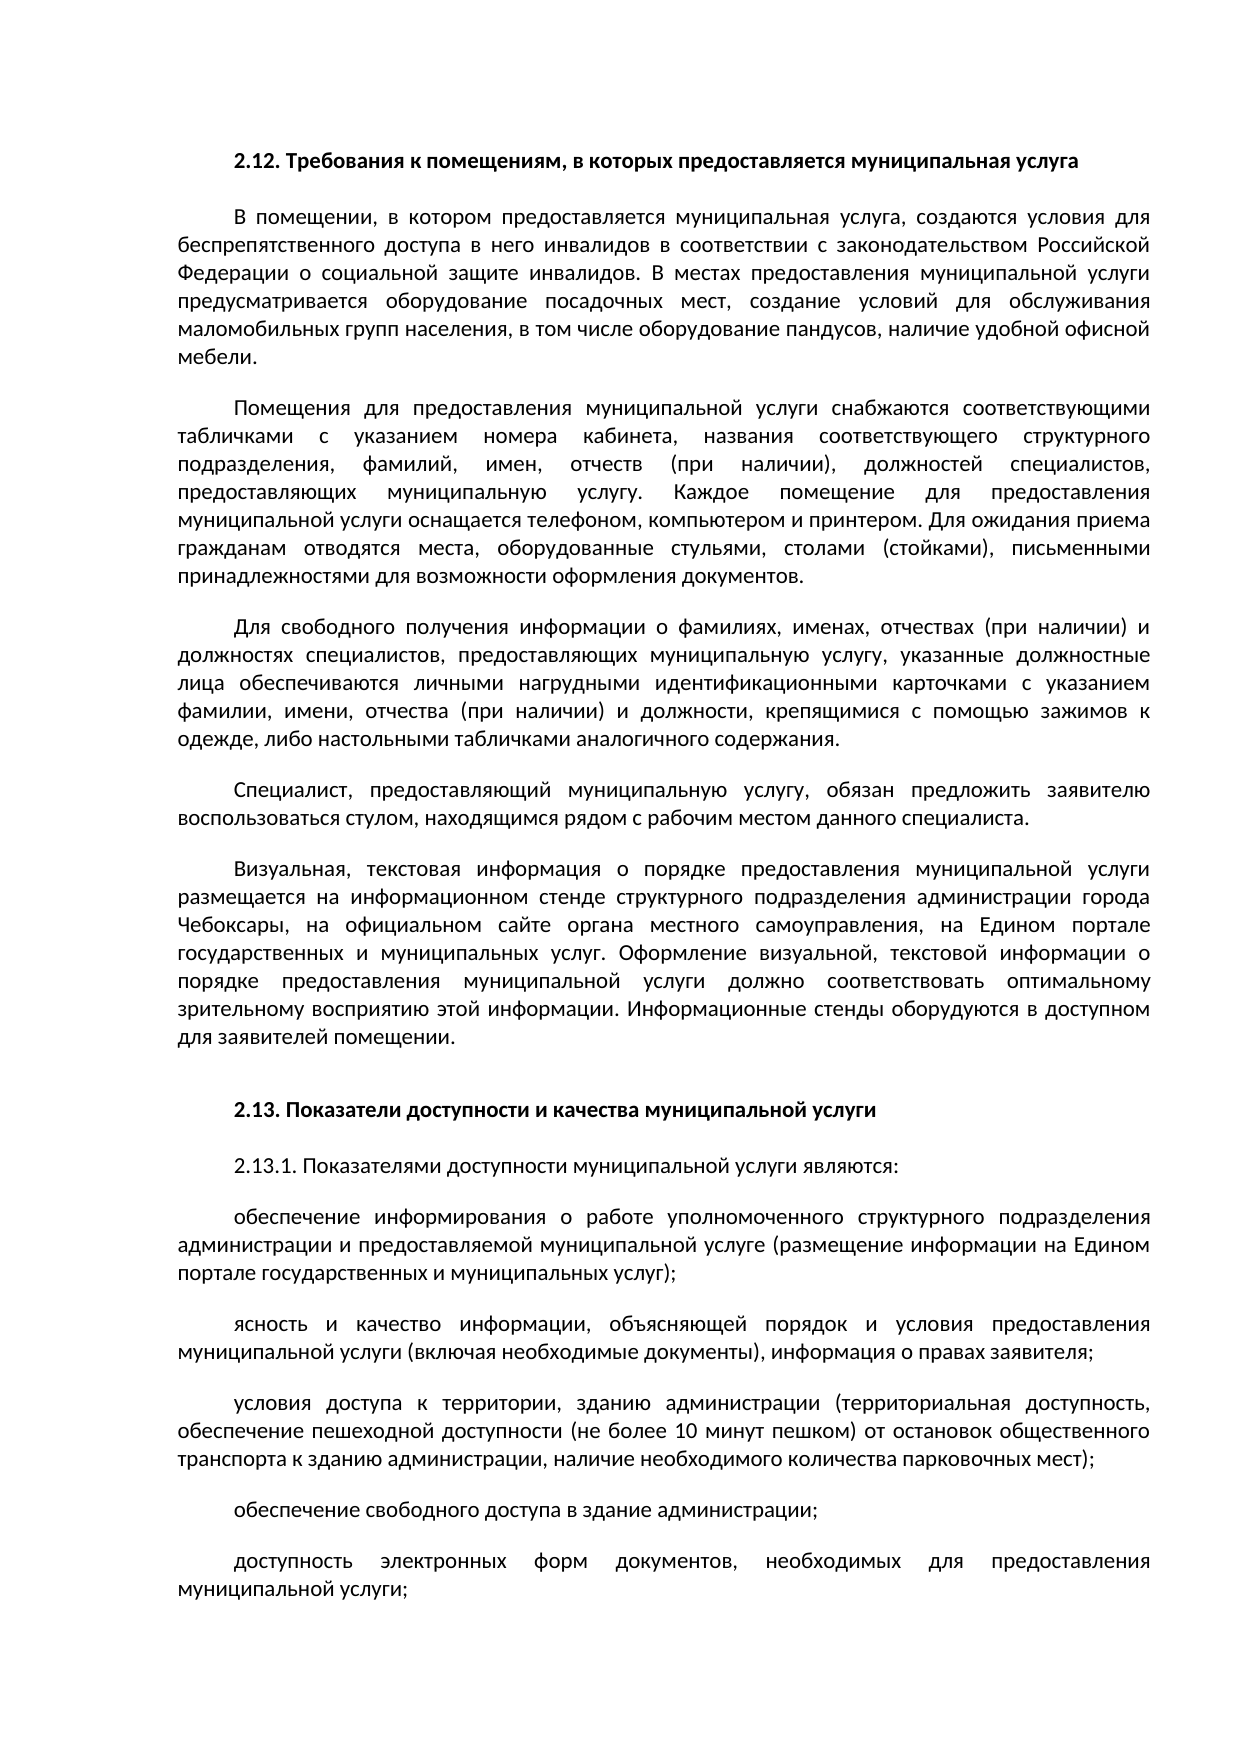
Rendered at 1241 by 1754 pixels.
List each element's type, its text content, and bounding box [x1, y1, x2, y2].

text ясность и качество информации, объясняющей порядок и условия предоставления муниципальной услуги (включая необходимые документы), информация о правах заявителя; [177, 1309, 1152, 1365]
text В помещении, в котором предоставляется муниципальная услуга, создаются условия для беспрепятственного доступа в него инвалидов в соответствии с законодательством Российской Федерации о социальной защите инвалидов. В местах предоставления муниципальной услуги предусматривается оборудование посадочных мест, создание условий для обслуживания маломобильных групп населения, в том числе оборудование пандусов, наличие удобной офисной мебели. [177, 202, 1152, 370]
text Помещения для предоставления муниципальной услуги снабжаются соответствующими табличками с указанием номера кабинета, названия соответствующего структурного подразделения, фамилий, имен, отчеств (при наличии), должностей специалистов, предоставляющих муниципальную услугу. Каждое помещение для предоставления муниципальной услуги оснащается телефоном, компьютером и принтером. Для ожидания приема гражданам отводятся места, оборудованные стульями, столами (стойками), письменными принадлежностями для возможности оформления документов. [177, 393, 1152, 589]
text доступность электронных форм документов, необходимых для предоставления муниципальной услуги; [177, 1546, 1152, 1602]
title 2.13. Показатели доступности и качества муниципальной услуги [177, 1095, 1152, 1123]
text 2.13.1. Показателями доступности муниципальной услуги являются: [177, 1151, 1152, 1179]
text обеспечение свободного доступа в здание администрации; [177, 1495, 1152, 1523]
text Визуальная, текстовая информация о порядке предоставления муниципальной услуги размещается на информационном стенде структурного подразделения администрации города Чебоксары, на официальном сайте органа местного самоуправления, на Едином портале государственных и муниципальных услуг. Оформление визуальной, текстовой информации о порядке предоставления муниципальной услуги должно соответствовать оптимальному зрительному восприятию этой информации. Информационные стенды оборудуются в доступном для заявителей помещении. [177, 854, 1152, 1050]
text условия доступа к территории, зданию администрации (территориальная доступность, обеспечение пешеходной доступности (не более 10 минут пешком) от остановок общественного транспорта к зданию администрации, наличие необходимого количества парковочных мест); [177, 1388, 1152, 1472]
text Специалист, предоставляющий муниципальную услугу, обязан предложить заявителю воспользоваться стулом, находящимся рядом с рабочим местом данного специалиста. [177, 775, 1152, 831]
title 2.12. Требования к помещениям, в которых предоставляется муниципальная услуга [177, 146, 1152, 174]
text обеспечение информирования о работе уполномоченного структурного подразделения администрации и предоставляемой муниципальной услуге (размещение информации на Едином портале государственных и муниципальных услуг); [177, 1202, 1152, 1286]
text Для свободного получения информации о фамилиях, именах, отчествах (при наличии) и должностях специалистов, предоставляющих муниципальную услугу, указанные должностные лица обеспечиваются личными нагрудными идентификационными карточками с указанием фамилии, имени, отчества (при наличии) и должности, крепящимися с помощью зажимов к одежде, либо настольными табличками аналогичного содержания. [177, 612, 1152, 752]
